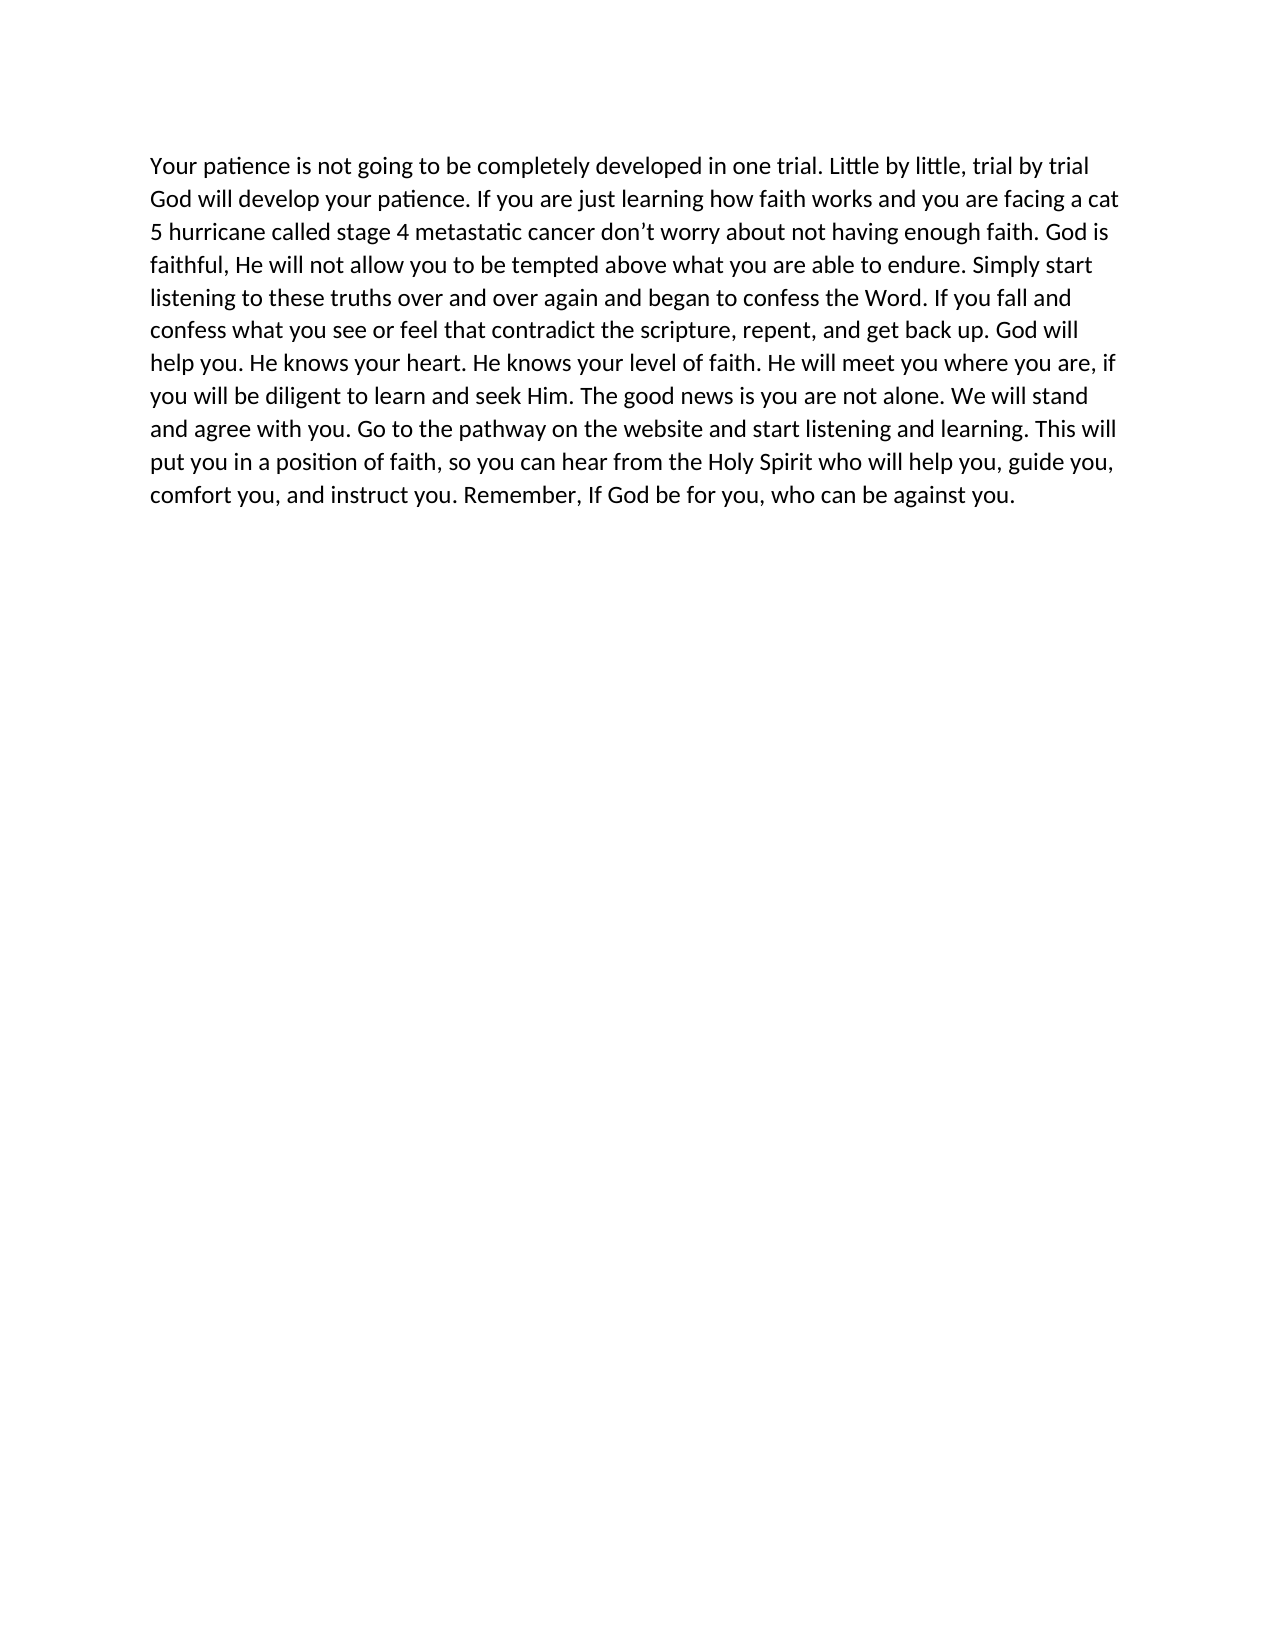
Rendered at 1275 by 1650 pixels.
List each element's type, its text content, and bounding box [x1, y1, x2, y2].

text Your patience is not going to be completely developed in one trial. Little by little, trial by trial God will develop your patience. If you are just learning how faith works and you are facing a cat 5 hurricane called stage 4 metastatic cancer don’t worry about not having enough faith. God is faithful, He will not allow you to be tempted above what you are able to endure. Simply start listening to these truths over and over again and began to confess the Word. If you fall and confess what you see or feel that contradict the scripture, repent, and get back up. God will help you. He knows your heart. He knows your level of faith. He will meet you where you are, if you will be diligent to learn and seek Him. The good news is you are not alone. We will stand and agree with you. Go to the pathway on the website and start listening and learning. This will put you in a position of faith, so you can hear from the Holy Spirit who will help you, guide you, comfort you, and instruct you. Remember, If God be for you, who can be against you. [150, 150, 1125, 510]
